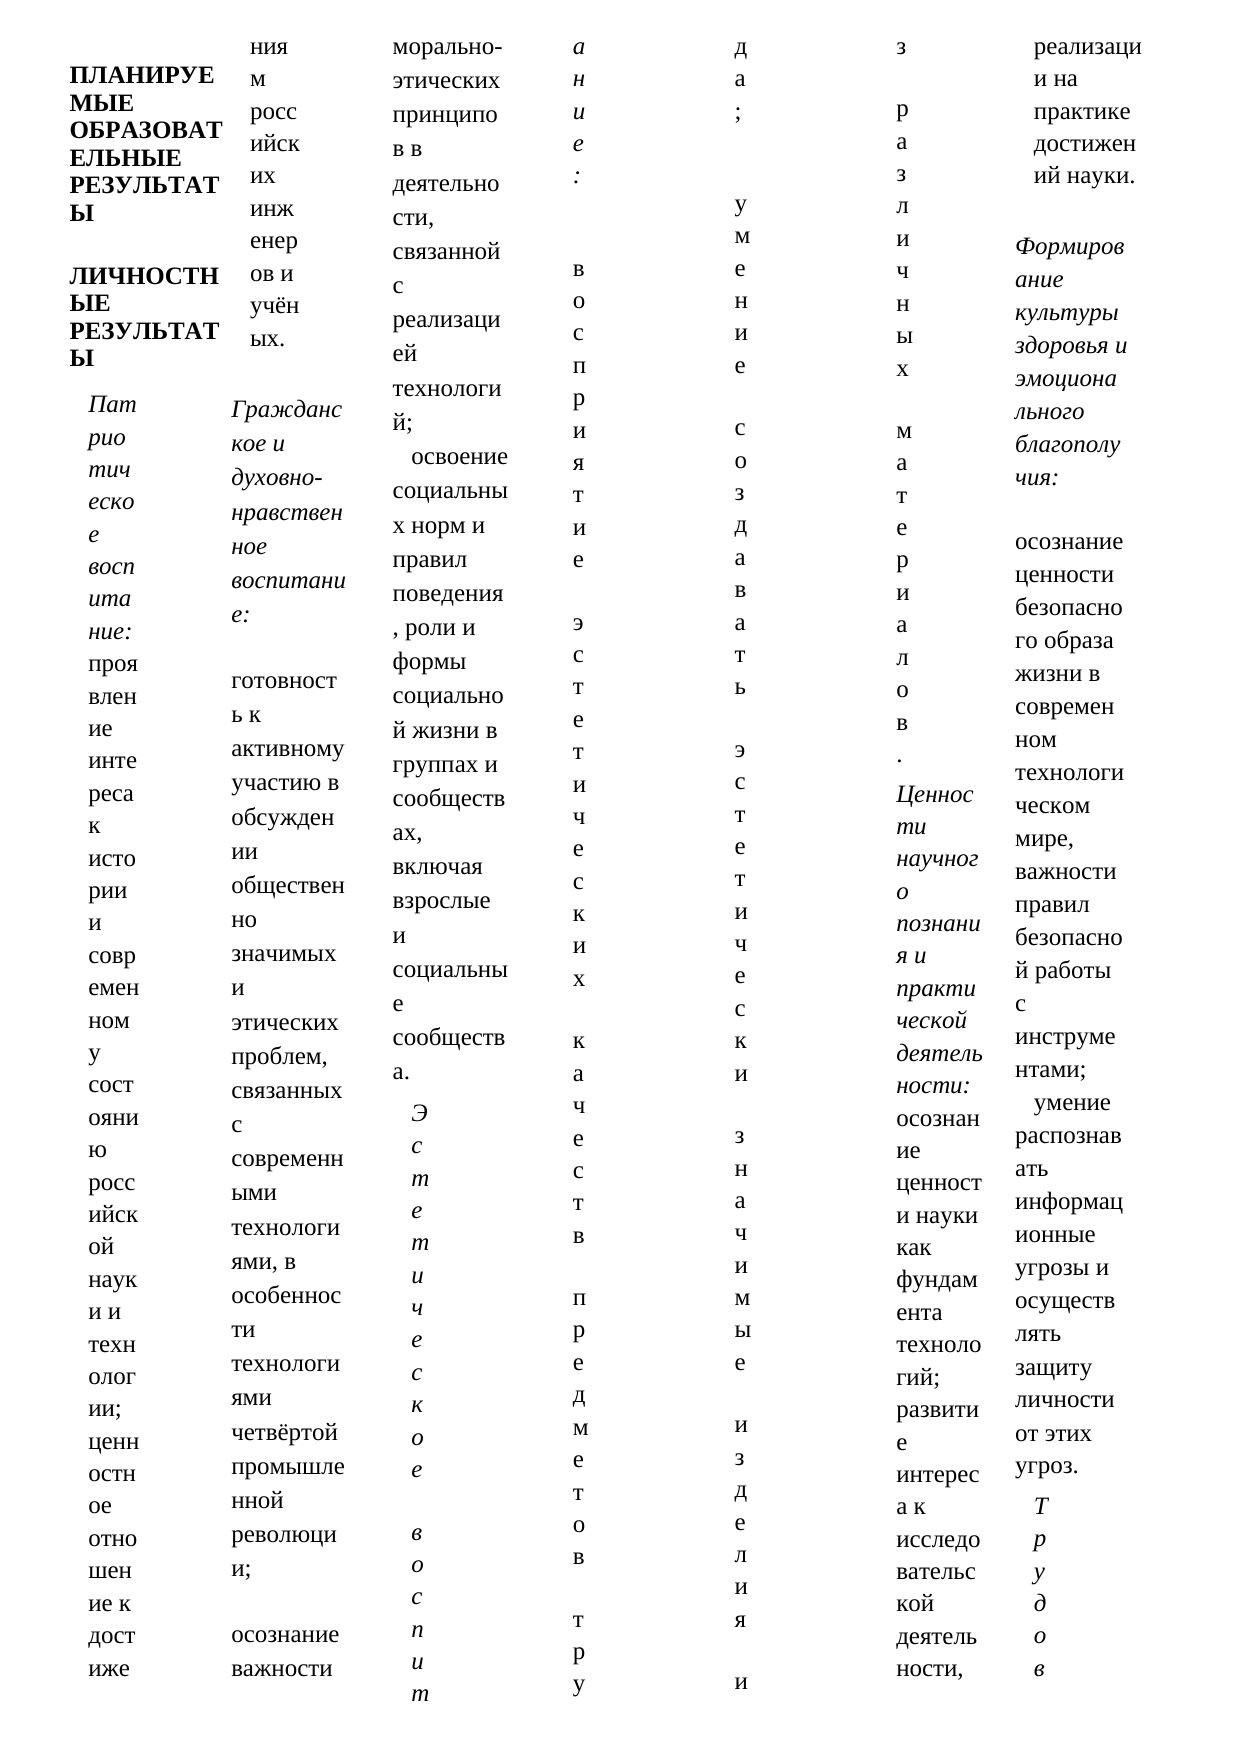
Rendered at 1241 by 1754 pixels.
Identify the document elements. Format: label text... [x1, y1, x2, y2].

text Патриотическое воспитание: проявление интереса к истории и современному состоянию российской науки и технологии; ценностное отношение к достижениям российских инженеров и учёных. [88, 389, 141, 1681]
text Патриотическое воспитание: проявление интереса к истории и современному состоянию российской науки и технологии; ценностное отношение к достижениям российских инженеров и учёных. [250, 31, 302, 351]
text ЛИЧНОСТНЫЕ РЕЗУЛЬТАТЫ [69, 262, 231, 372]
text Ценности научного познания и практической деятельности: осознание ценности науки как фундамента технологий; развитие интереса к исследовательской деятельности, реализации на практике достижений науки. [1034, 31, 1142, 189]
text Ценности научного познания и практической деятельности: осознание ценности науки как фундамента технологий; развитие интереса к исследовательской деятельности, реализации на практике достижений науки. [896, 779, 985, 1682]
text Гражданское и духовно-нравственное воспитание: готовность к активному участию в обсуждении общественно значимых и этических проблем, связанных с современными технологиями, в особенности технологиями четвёртой промышленной революции; осознание важности морально-этических принципов в деятельности, связанной с реализацией технологий; освоение социальных норм и правил поведения, роли и формы социальной жизни в группах и сообществах, включая взрослые и социальные сообщества. [231, 362, 347, 1682]
text Гражданское и духовно-нравственное воспитание: готовность к активному участию в обсуждении общественно значимых и этических проблем, связанных с современными технологиями, в особенности технологиями четвёртой промышленной революции; осознание важности морально-этических принципов в деятельности, связанной с реализацией технологий; освоение социальных норм и правил поведения, роли и формы социальной жизни в группах и сообществах, включая взрослые и социальные сообщества. [392, 31, 509, 1085]
text Формирование культуры здоровья и эмоционального благополучия: осознание ценности безопасного образа жизни в современном технологическом мире, важности правил безопасной работы с инструментами; умение распознавать информационные угрозы и осуществ​лять защиту личности от этих угроз. [1015, 200, 1127, 1479]
text ПЛАНИРУЕМЫЕ ОБРАЗОВАТЕЛЬНЫЕ РЕЗУЛЬТАТЫ [69, 62, 231, 226]
